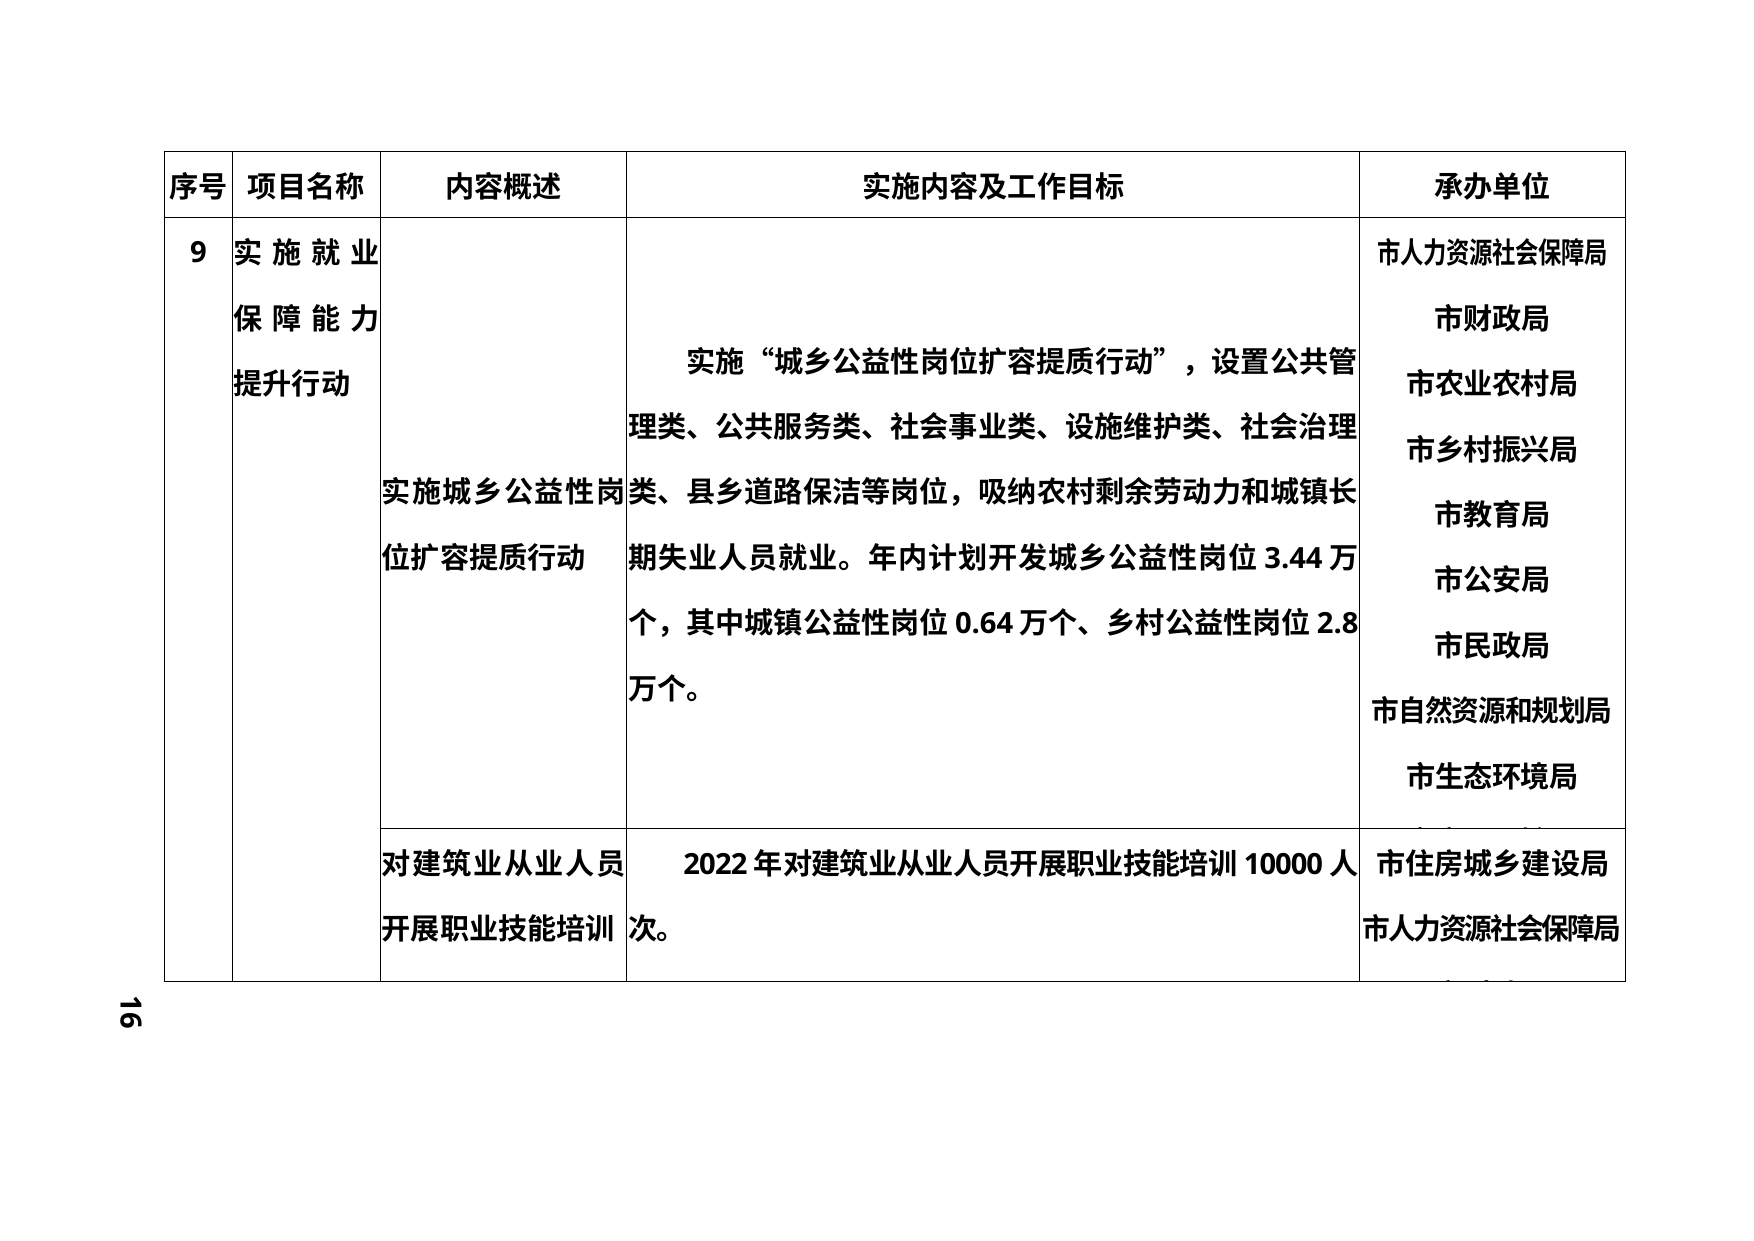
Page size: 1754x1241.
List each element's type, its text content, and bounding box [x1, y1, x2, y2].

table_header 项目名称 [233, 152, 380, 217]
table_cell 市人力资源社会保障局 市财政局 市农业农村局 市乡村振兴局 市教育局 市公安局 市民政局 市自然资源和规划局 市生态环境局 市交通运输局 市城乡水务局 市卫生健康委 市应急管理局 市残联 市退役军人事务局 市大数据中心 各县（市、区） [1360, 218, 1625, 828]
table_header 实施内容及工作目标 [627, 152, 1359, 217]
table_cell 对建筑业从业人员开展职业技能培训 [381, 829, 626, 981]
table_header 内容概述 [381, 152, 626, 217]
table_cell 9 [165, 218, 232, 981]
table_cell 2022年对建筑业从业人员开展职业技能培训10000人次。 [627, 829, 1359, 981]
table_cell 实施“城乡公益性岗位扩容提质行动”，设置公共管理类、公共服务类、社会事业类、设施维护类、社会治理类、县乡道路保洁等岗位，吸纳农村剩余劳动力和城镇长期失业人员就业。年内计划开发城乡公益性岗位3.44万个，其中城镇公益性岗位0.64万个、乡村公益性岗位2.8万个。 [627, 218, 1359, 828]
table_header 序号 [165, 152, 232, 217]
table_cell 实施就业保障能力提升行动 [233, 218, 380, 981]
table_cell 实施城乡公益性岗位扩容提质行动 [381, 218, 626, 828]
table_header 承办单位 [1360, 152, 1625, 217]
table_cell 市住房城乡建设局 市人力资源社会保障局 市财政局 各县（市、区） [1360, 829, 1625, 981]
